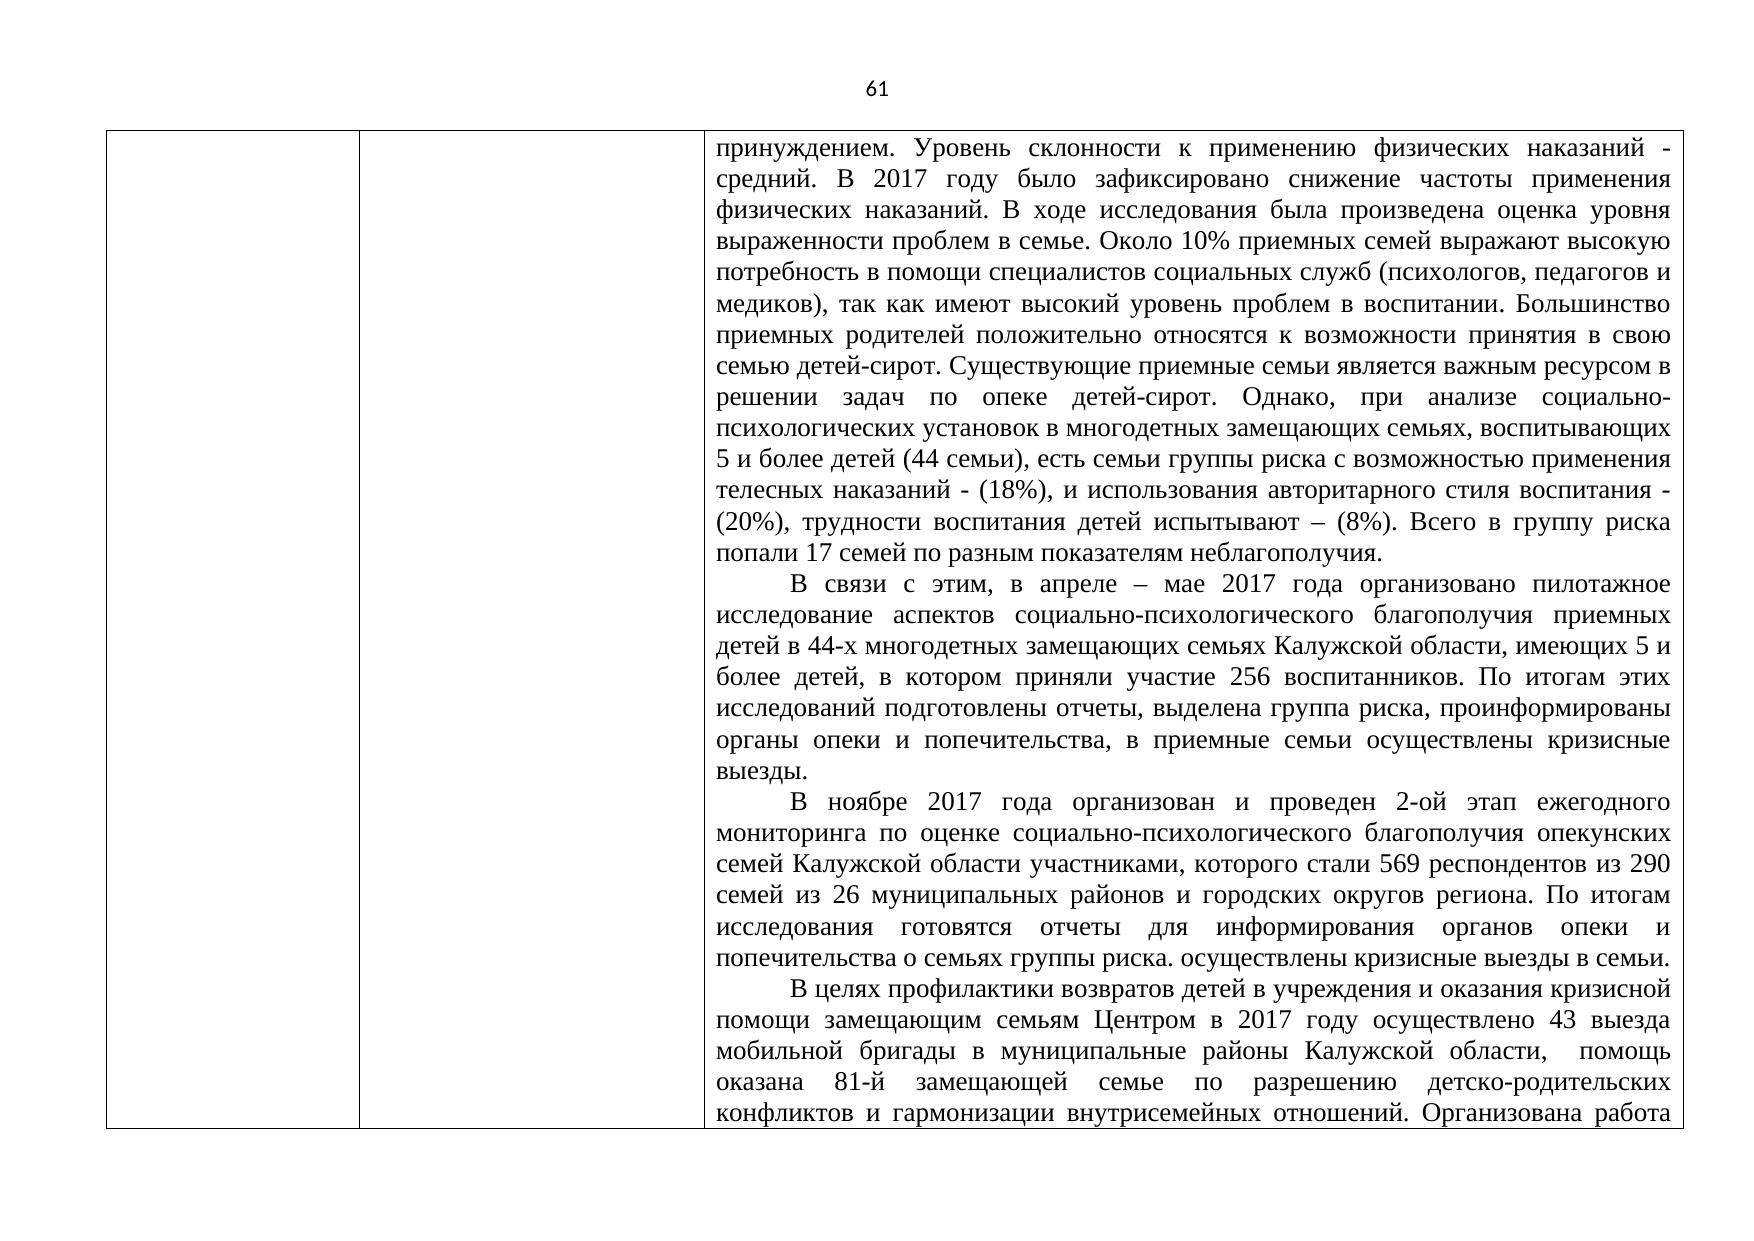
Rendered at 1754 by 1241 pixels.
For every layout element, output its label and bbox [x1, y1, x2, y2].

table_cell [705, 131, 1683, 1128]
table_cell [107, 131, 359, 1128]
table_cell [360, 131, 704, 1128]
